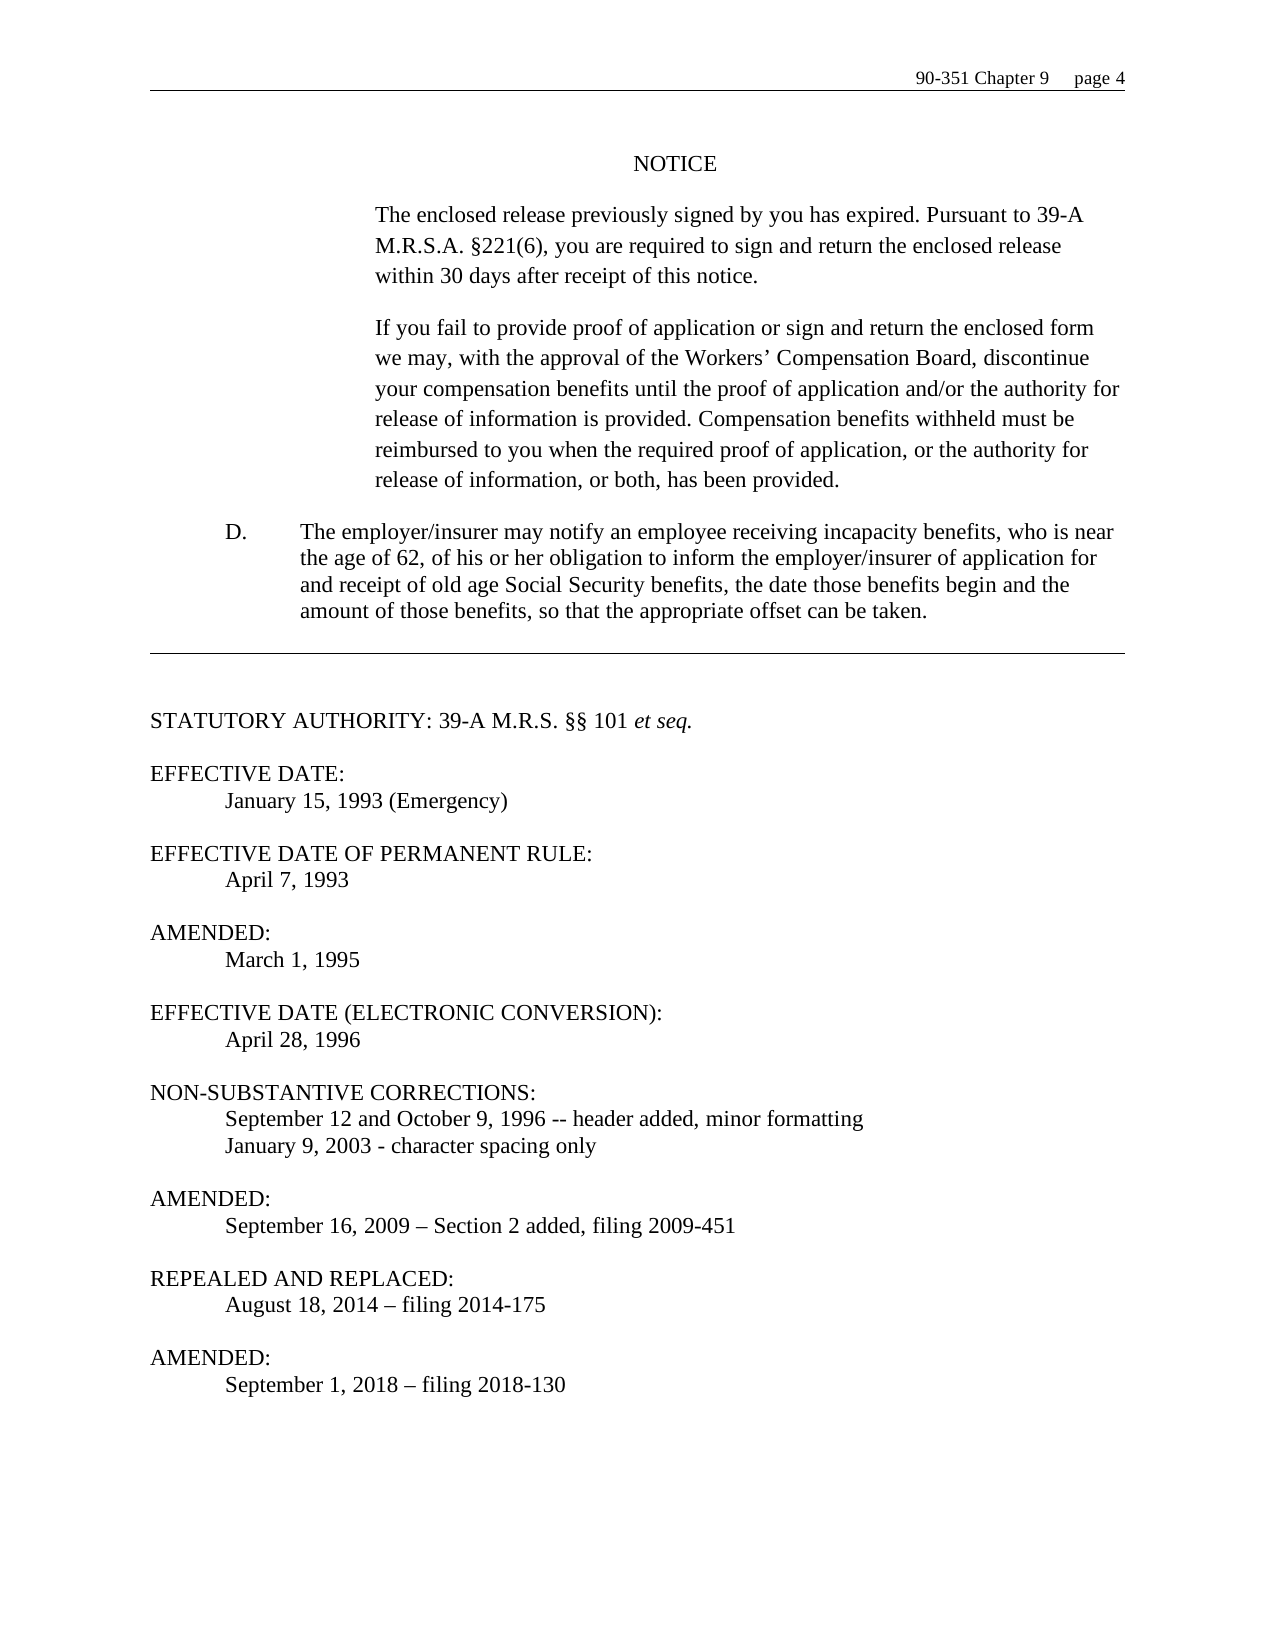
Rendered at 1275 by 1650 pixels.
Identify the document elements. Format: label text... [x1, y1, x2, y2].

text NON-SUBSTANTIVE CORRECTIONS: [150, 1079, 1125, 1105]
text March 1, 1995 [150, 946, 1125, 972]
text September 16, 2009 – Section 2 added, filing 2009-451 [150, 1211, 1125, 1238]
text August 18, 2014 – filing 2014-175 [150, 1291, 1125, 1318]
text September 1, 2018 – filing 2018-130 [150, 1371, 1125, 1397]
text The enclosed release previously signed by you has expired. Pursuant to 39-A M.R.S.A. §221(6), you are required to sign and return the enclosed release within 30 days after receipt of this notice. [375, 201, 1125, 289]
text September 12 and October 9, 1996 -- header added, minor formatting [150, 1105, 1125, 1132]
text REPEALED AND REPLACED: [150, 1264, 1125, 1291]
text AMENDED: [150, 919, 1125, 946]
text AMENDED: [150, 1344, 1125, 1371]
text April 7, 1993 [150, 866, 1125, 893]
text EFFECTIVE DATE: [150, 760, 1125, 786]
text April 28, 1996 [150, 1026, 1125, 1052]
text D. The employer/insurer may notify an employee receiving incapacity benefits, who is near the age of 62, of his or her obligation to inform the employer/insurer of application for and receipt of old age Social Security benefits, the date those benefits begin and the amount of those benefits, so that the appropriate offset can be taken. [150, 518, 1125, 624]
text EFFECTIVE DATE OF PERMANENT RULE: [150, 839, 1125, 866]
text If you fail to provide proof of application or sign and return the enclosed form we may, with the approval of the Workers’ Compensation Board, discontinue your compensation benefits until the proof of application and/or the authority for release of information is provided. Compensation benefits withheld must be reimbursed to you when the required proof of application, or the authority for release of information, or both, has been provided. [375, 314, 1125, 493]
text NOTICE [225, 150, 1125, 177]
text EFFECTIVE DATE (ELECTRONIC CONVERSION): [150, 999, 1125, 1026]
text STATUTORY AUTHORITY: 39-A M.R.S. §§ 101 et seq. [150, 707, 1125, 733]
text AMENDED: [150, 1185, 1125, 1211]
text January 15, 1993 (Emergency) [150, 786, 1125, 813]
text January 9, 2003 - character spacing only [150, 1132, 1125, 1158]
